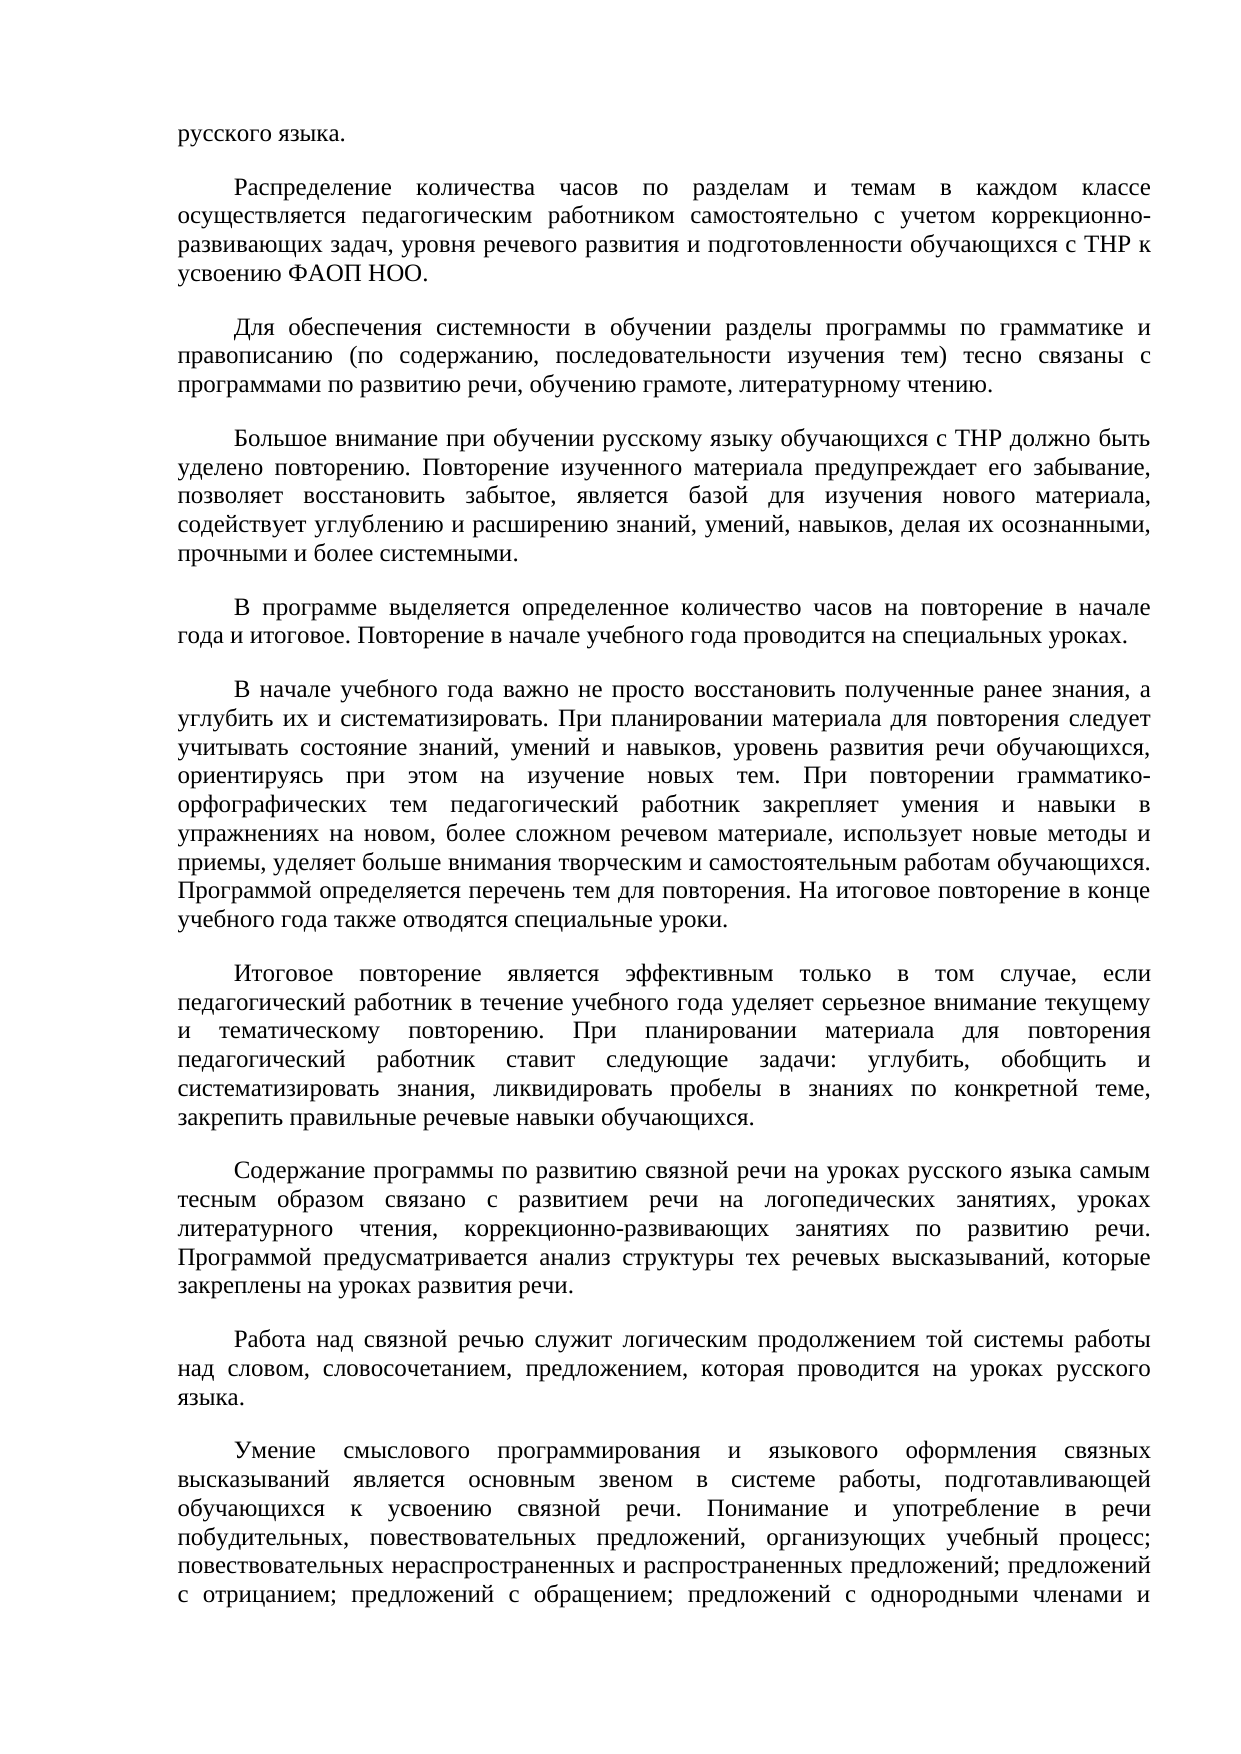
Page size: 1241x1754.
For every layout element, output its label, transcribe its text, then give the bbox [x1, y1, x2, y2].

text Для обеспечения системности в обучении разделы программы по грамматике и правописанию (по содержанию, последовательности изучения тем) тесно связаны с программами по развитию речи, обучению грамоте, литературному чтению. [177, 312, 1152, 398]
text Распределение количества часов по разделам и темам в каждом классе осуществляется педагогическим работником самостоятельно с учетом коррекционно-развивающих задач, уровня речевого развития и подготовленности обучающихся с ТНР к усвоению ФАОП НОО. [177, 172, 1152, 287]
text В программе выделяется определенное количество часов на повторение в начале года и итоговое. Повторение в начале учебного года проводится на специальных уроках. [177, 592, 1152, 649]
text Большое внимание при обучении русскому языку обучающихся с ТНР должно быть уделено повторению. Повторение изученного материала предупреждает его забывание, позволяет восстановить забытое, является базой для изучения нового материала, содействует углублению и расширению знаний, умений, навыков, делая их осознанными, прочными и более системными. [177, 423, 1152, 567]
text Работа над связной речью служит логическим продолжением той системы работы над словом, словосочетанием, предложением, которая проводится на уроках русского языка. [177, 1324, 1152, 1411]
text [177, 118, 1152, 147]
text Содержание программы по развитию связной речи на уроках русского языка самым тесным образом связано с развитием речи на логопедических занятиях, уроках литературного чтения, коррекционно-развивающих занятиях по развитию речи. Программой предусматривается анализ структуры тех речевых высказываний, которые закреплены на уроках развития речи. [177, 1156, 1152, 1299]
text В начале учебного года важно не просто восстановить полученные ранее знания, а углубить их и систематизировать. При планировании материала для повторения следует учитывать состояние знаний, умений и навыков, уровень развития речи обучающихся, ориентируясь при этом на изучение новых тем. При повторении грамматико-орфографических тем педагогический работник закрепляет умения и навыки в упражнениях на новом, более сложном речевом материале, использует новые методы и приемы, уделяет больше внимания творческим и самостоятельным работам обучающихся. Программой определяется перечень тем для повторения. На итоговое повторение в конце учебного года также отводятся специальные уроки. [177, 674, 1152, 933]
text Итоговое повторение является эффективным только в том случае, если педагогический работник в течение учебного года уделяет серьезное внимание текущему и тематическому повторению. При планировании материала для повторения педагогический работник ставит следующие задачи: углубить, обобщить и систематизировать знания, ликвидировать пробелы в знаниях по конкретной теме, закрепить правильные речевые навыки обучающихся. [177, 958, 1152, 1131]
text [177, 1436, 1152, 1608]
